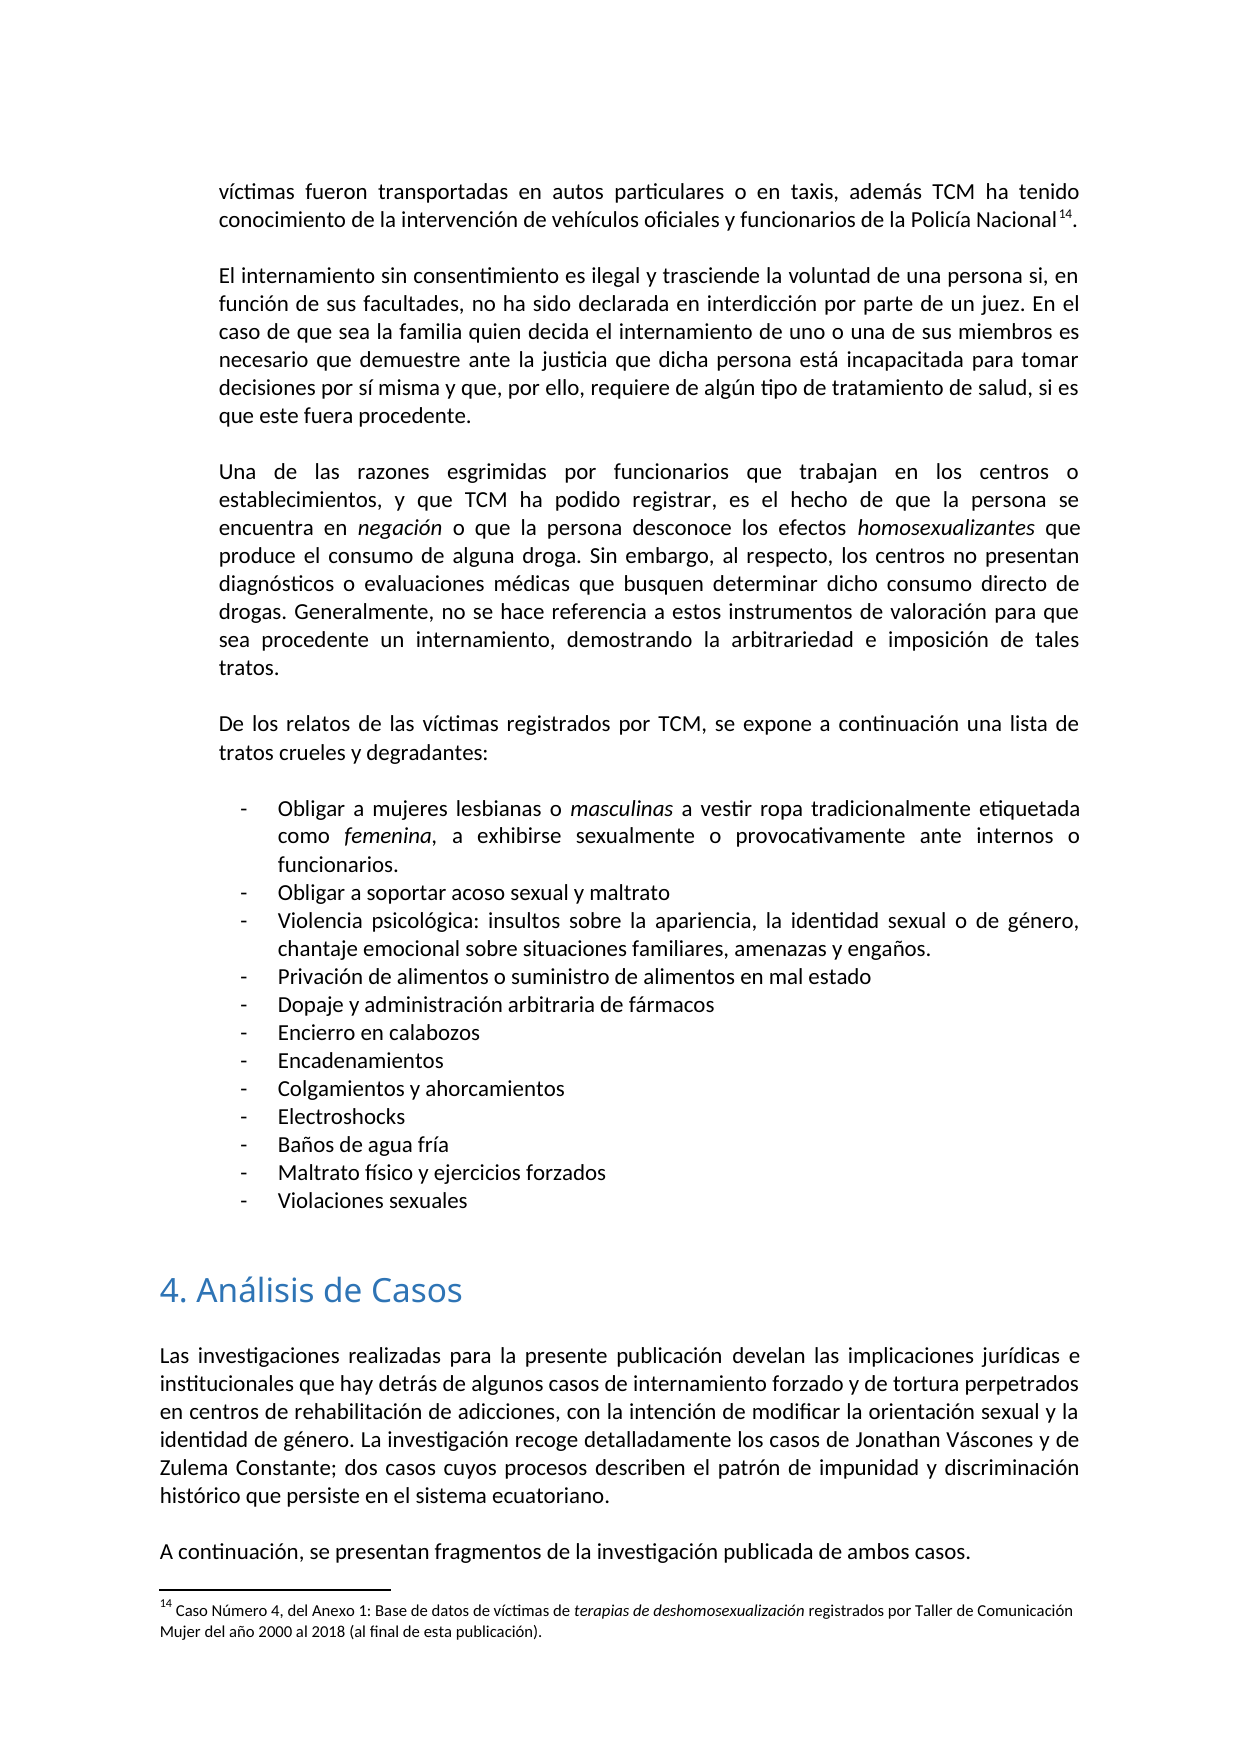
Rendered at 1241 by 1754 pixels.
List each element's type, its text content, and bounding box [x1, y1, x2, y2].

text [218, 177, 1081, 233]
text A continuación, se presentan fragmentos de la investigación publicada de ambos casos. [159, 1537, 1081, 1566]
list Violencia psicológica: insultos sobre la apariencia, la identidad sexual o de género, chantaje emocional sobre situaciones familiares, amenazas y engaños. [240, 906, 1081, 962]
list Baños de agua fría [240, 1130, 1081, 1158]
list Electroshocks [240, 1102, 1081, 1130]
text Las investigaciones realizadas para la presente publicación develan las implicaciones jurídicas e institucionales que hay detrás de algunos casos de internamiento forzado y de tortura perpetrados en centros de rehabilitación de adicciones, con la intención de modificar la orientación sexual y la identidad de género. La investigación recoge detalladamente los casos de Jonathan Váscones y de Zulema Constante; dos casos cuyos procesos describen el patrón de impunidad y discriminación histórico que persiste en el sistema ecuatoriano. [159, 1316, 1081, 1509]
text Una de las razones esgrimidas por funcionarios que trabajan en los centros o establecimientos, y que TCM ha podido registrar, es el hecho de que la persona se encuentra en negación o que la persona desconoce los efectos homosexualizantes que produce el consumo de alguna droga. Sin embargo, al respecto, los centros no presentan diagnósticos o evaluaciones médicas que busquen determinar dicho consumo directo de drogas. Generalmente, no se hace referencia a estos instrumentos de valoración para que sea procedente un internamiento, demostrando la arbitrariedad e imposición de tales tratos. [218, 457, 1081, 682]
list Obligar a mujeres lesbianas o masculinas a vestir ropa tradicionalmente etiquetada como femenina, a exhibirse sexualmente o provocativamente ante internos o funcionarios. [240, 794, 1081, 878]
list Colgamientos y ahorcamientos [240, 1074, 1081, 1102]
list Obligar a soportar acoso sexual y maltrato [240, 878, 1081, 906]
list Encadenamientos [240, 1046, 1081, 1074]
list Violaciones sexuales [240, 1186, 1081, 1214]
text El internamiento sin consentimiento es ilegal y trasciende la voluntad de una persona si, en función de sus facultades, no ha sido declarada en interdicción por parte de un juez. En el caso de que sea la familia quien decida el internamiento de uno o una de sus miembros es necesario que demuestre ante la justicia que dicha persona está incapacitada para tomar decisiones por sí misma y que, por ello, requiere de algún tipo de tratamiento de salud, si es que este fuera procedente. [218, 261, 1081, 429]
subtitle 4. Análisis de Casos [159, 1267, 1081, 1312]
text De los relatos de las víctimas registrados por TCM, se expone a continuación una lista de tratos crueles y degradantes: [218, 709, 1081, 766]
list Encierro en calabozos [240, 1018, 1081, 1046]
list Maltrato físico y ejercicios forzados [240, 1158, 1081, 1186]
list Privación de alimentos o suministro de alimentos en mal estado [240, 962, 1081, 990]
list Dopaje y administración arbitraria de fármacos [240, 990, 1081, 1018]
